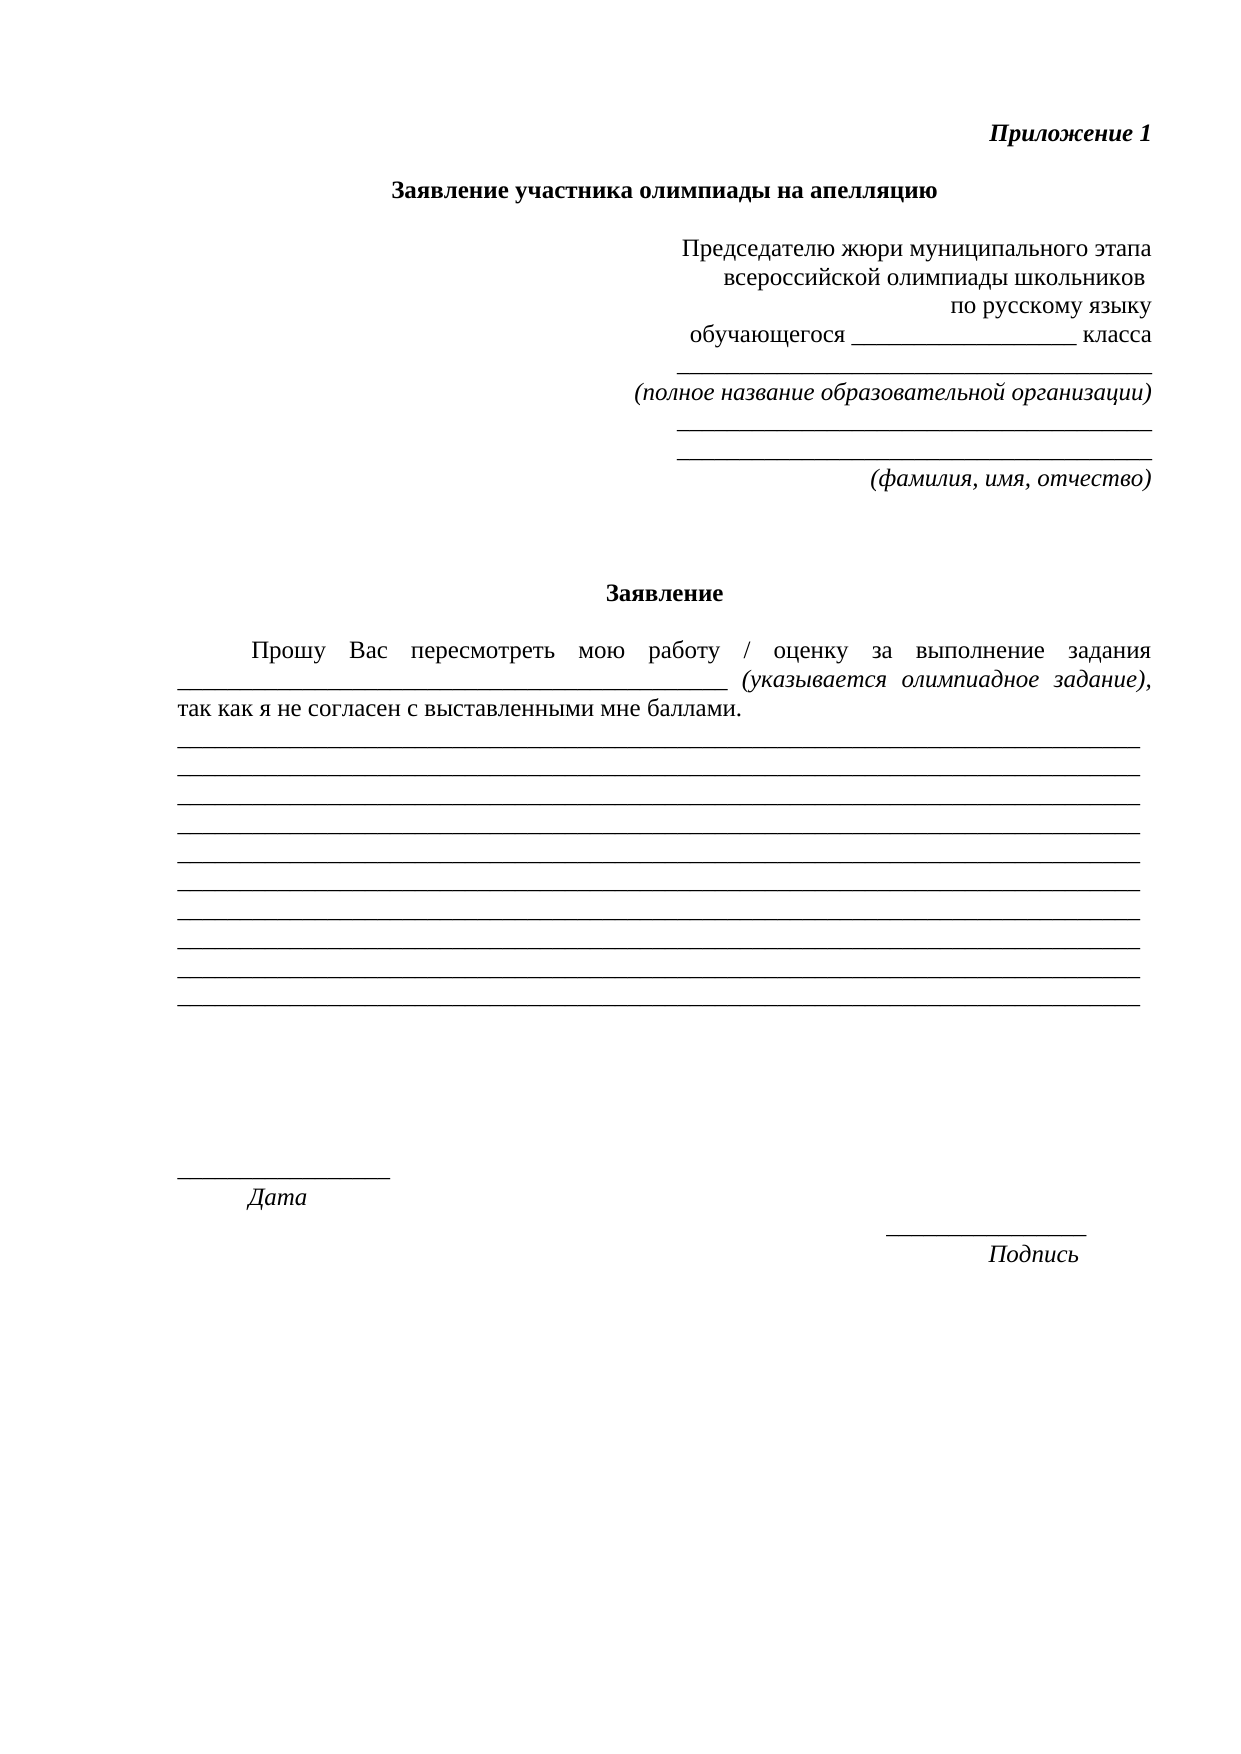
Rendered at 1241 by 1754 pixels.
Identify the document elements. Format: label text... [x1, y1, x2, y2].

text _______________________________________________________________________________________________________________________________________________________________________________________________________________________________________ [177, 923, 1152, 1009]
text Дата [177, 1182, 1152, 1211]
text ______________________________________ [177, 406, 1152, 434]
text ___________________________________________________________________________________________________________________________________________________________________________________________________________________________________________________________________________________________________________________________________________________________________________________________________________________________________________________________________________________________________________________________________________________________ [177, 722, 1152, 923]
text Приложение 1 [177, 118, 1152, 147]
text Подпись [177, 1239, 1152, 1268]
text Заявление участника олимпиады на апелляцию [177, 176, 1152, 204]
text обучающегося __________________ класса [177, 319, 1152, 348]
text ______________________________________ [177, 348, 1152, 377]
text Прошу Вас пересмотреть мою работу / оценку за выполнение задания ____________________________________________ (указывается олимпиадное задание), так как я не согласен с выставленными мне баллами. [177, 636, 1152, 722]
text _________________ [177, 1153, 1152, 1182]
text (полное название образовательной организации) [177, 377, 1152, 406]
text (фамилия, имя, отчество) [177, 463, 1152, 492]
text ______________________________________ [177, 434, 1152, 463]
text ________________ [177, 1211, 1152, 1239]
text Заявление [177, 578, 1152, 607]
text всероссийской олимпиады школьников по русскому языку [177, 262, 1152, 319]
text Председателю жюри муниципального этапа [177, 233, 1152, 262]
